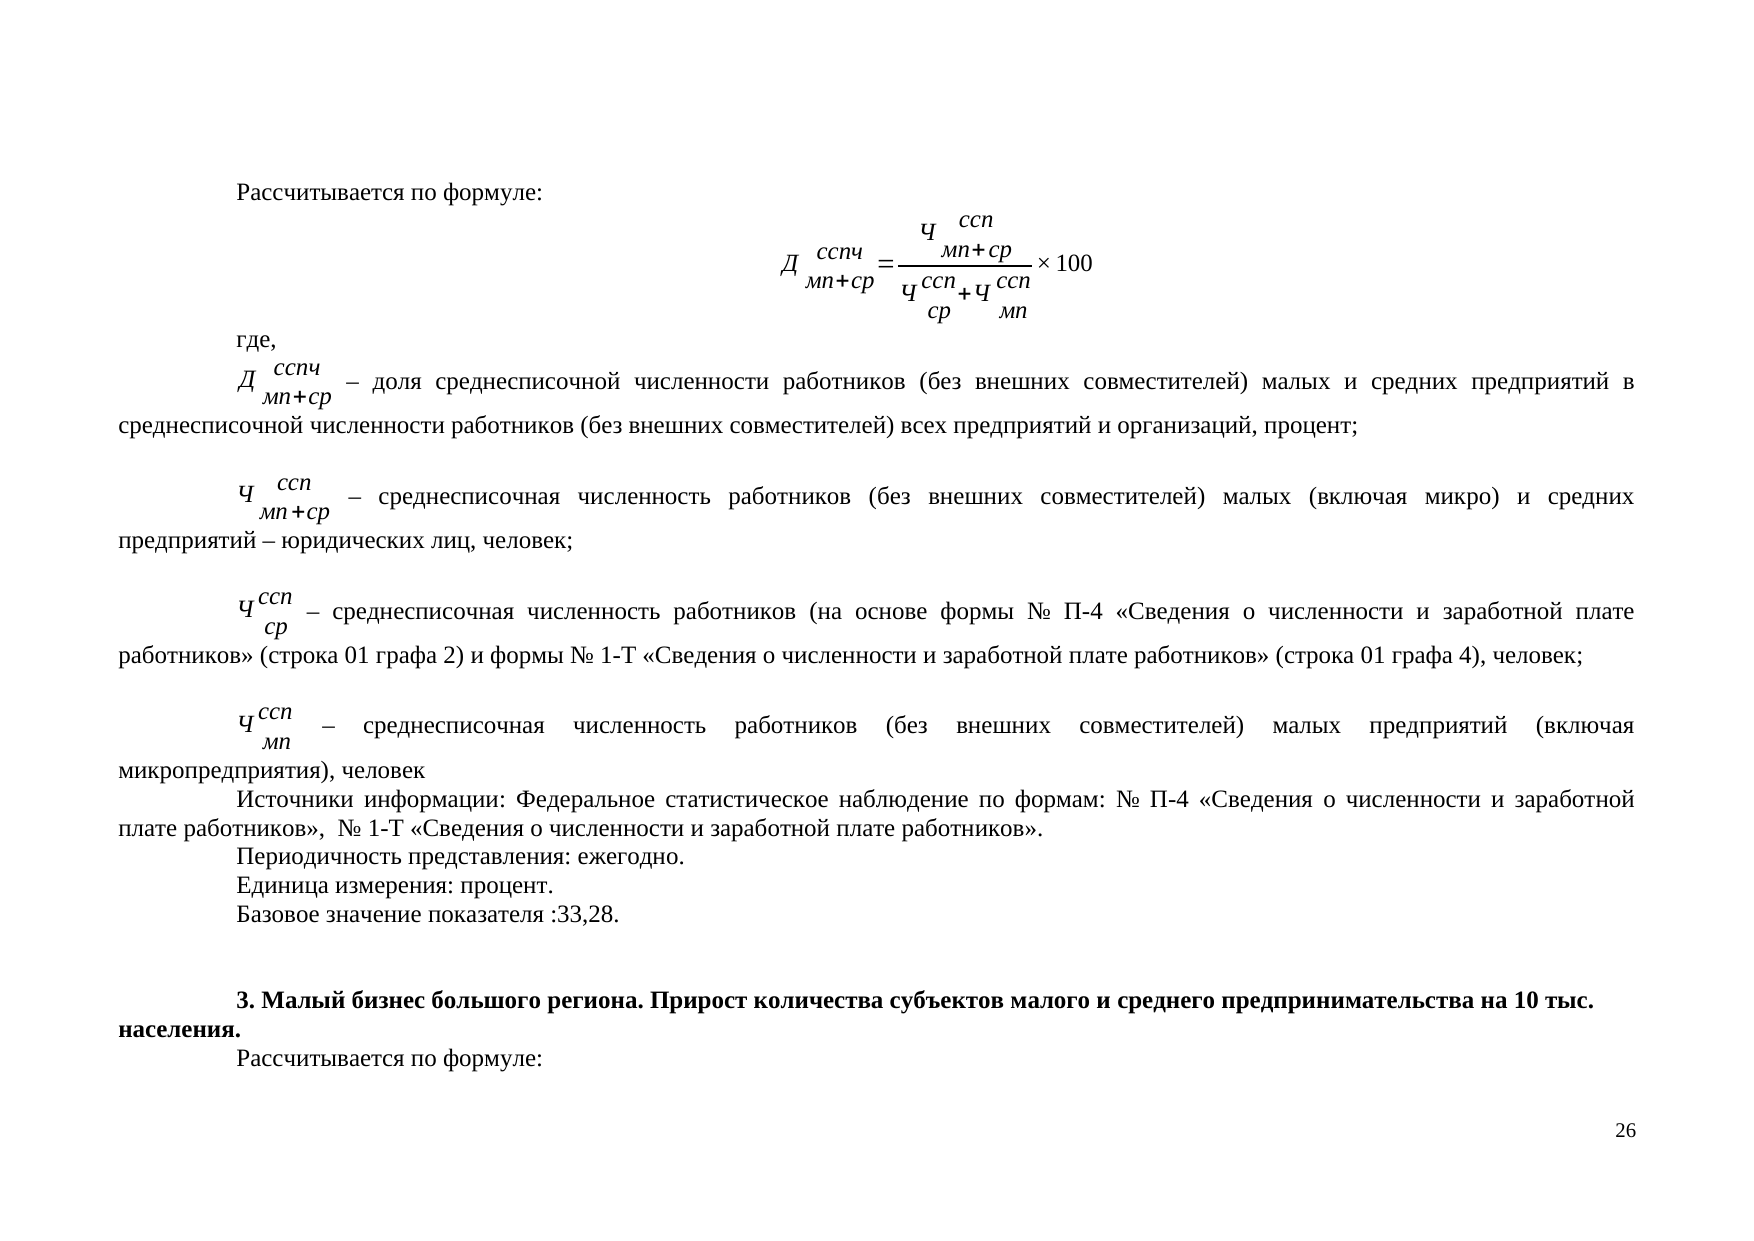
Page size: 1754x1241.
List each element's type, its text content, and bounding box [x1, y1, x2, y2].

text 3. Малый бизнес большого региона. Прирост количества субъектов малого и среднего предпринимательства на 10 тыс. населения. [118, 985, 1636, 1043]
text – доля среднесписочной численности работников (без внешних совместителей) малых и средних предприятий в среднесписочной численности работников (без внешних совместителей) всех предприятий и организаций, процент; [118, 353, 1636, 439]
text Рассчитывается по формуле: [118, 177, 1636, 206]
text Периодичность представления: ежегодно. [118, 841, 1636, 870]
text где, [118, 324, 1636, 353]
text Рассчитывается по формуле: [118, 1043, 1636, 1071]
text – среднесписочная численность работников (без внешних совместителей) малых предприятий (включая микропредприятия), человек [118, 698, 1636, 784]
text – среднесписочная численность работников (без внешних совместителей) малых (включая микро) и средних предприятий – юридических лиц, человек; [118, 468, 1636, 554]
text Базовое значение показателя :33,28. [118, 899, 1636, 928]
text – среднесписочная численность работников (на основе формы № П-4 «Сведения о численности и заработной плате работников» (строка 01 графа 2) и формы № 1-Т «Сведения о численности и заработной плате работников» (строка 01 графа 4), человек; [118, 583, 1636, 669]
text Источники информации: Федеральное статистическое наблюдение по формам: № П-4 «Сведения о численности и заработной плате работников», № 1-Т «Сведения о численности и заработной плате работников». [118, 784, 1636, 841]
text Единица измерения: процент. [118, 870, 1636, 899]
